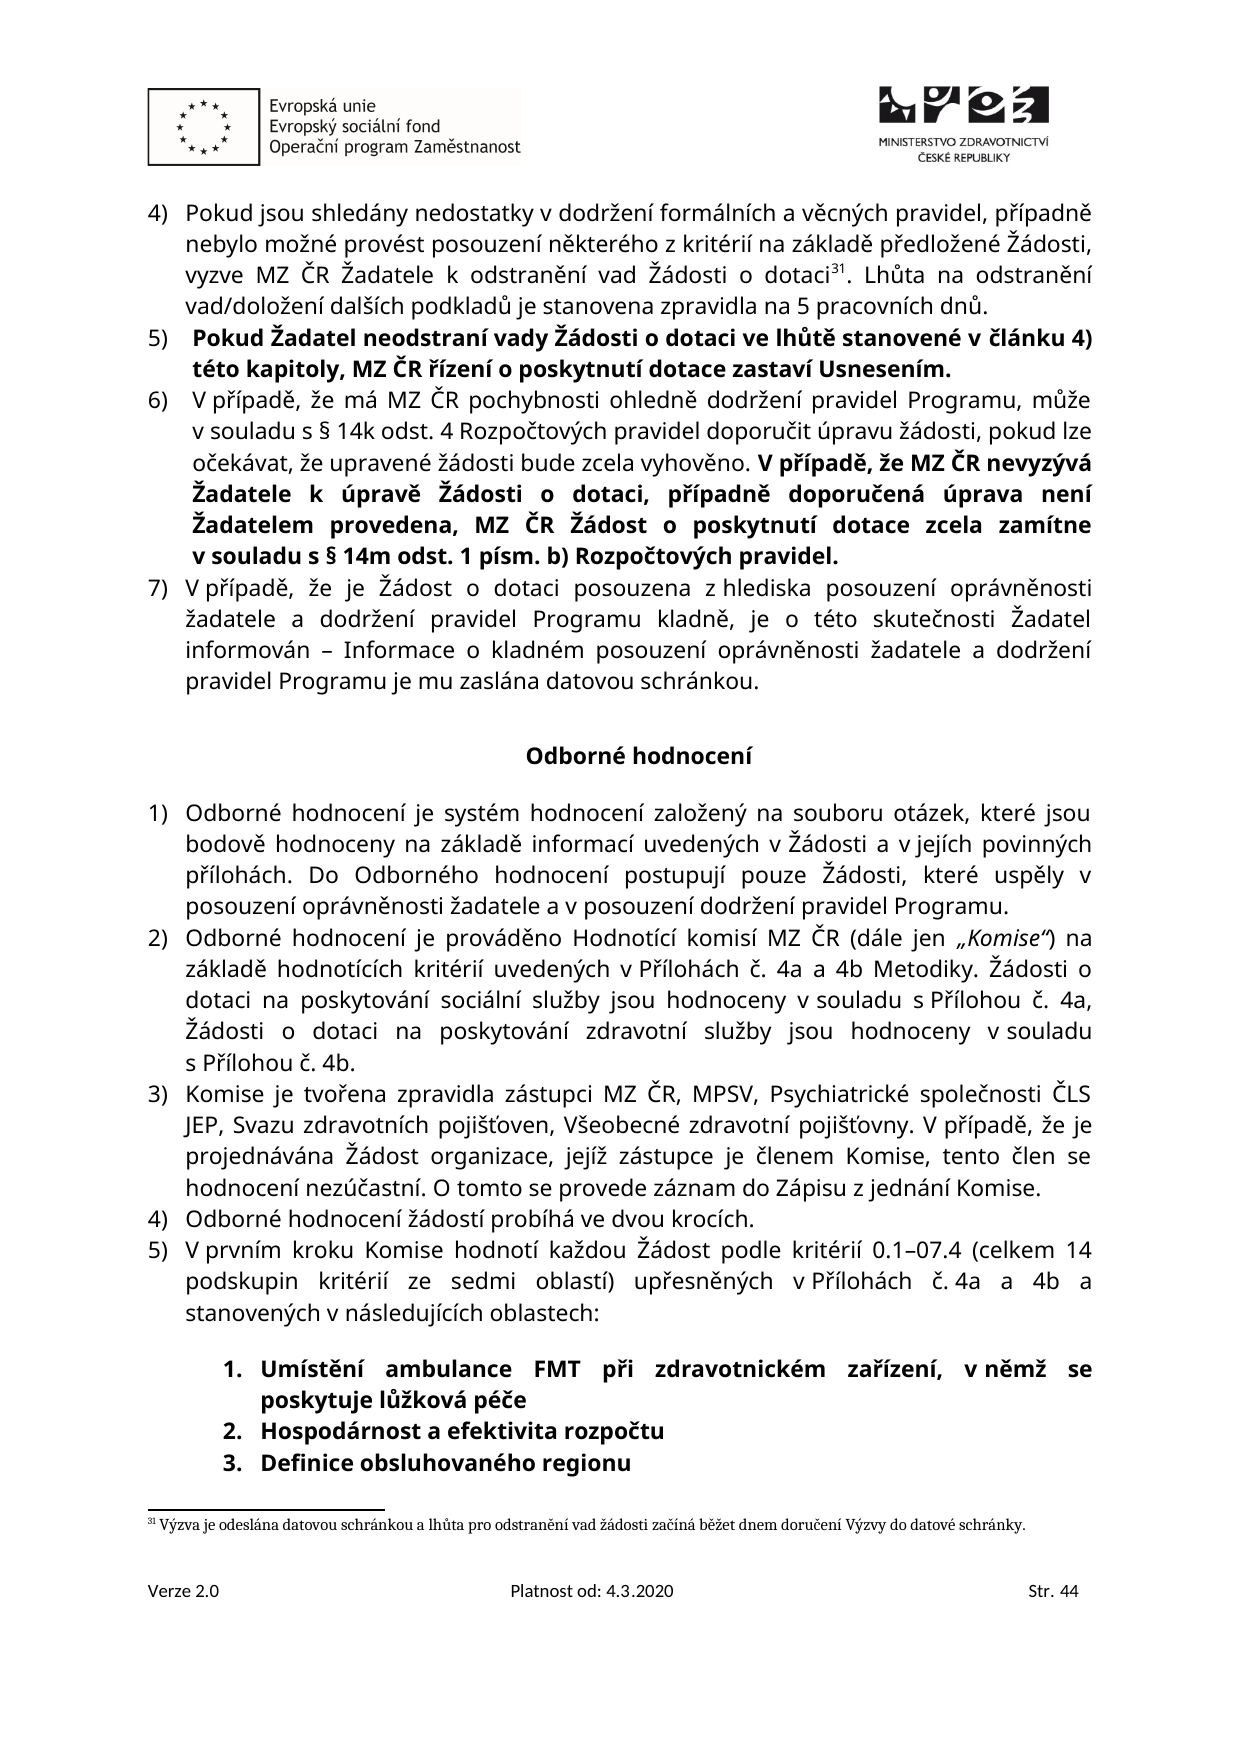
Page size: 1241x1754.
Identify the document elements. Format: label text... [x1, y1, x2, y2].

list Odborné hodnocení je prováděno Hodnotící komisí MZ ČR (dále jen „Komise“) na základě hodnotících kritérií uvedených v Přílohách č. 4a a 4b Metodiky. Žádosti o dotaci na poskytování sociální služby jsou hodnoceny v souladu s Přílohou č. 4a, Žádosti o dotaci na poskytování zdravotní služby jsou hodnoceny v souladu s Přílohou č. 4b. [148, 922, 1092, 1078]
list Pokud Žadatel neodstraní vady Žádosti o dotaci ve lhůtě stanovené v článku 4) této kapitoly, MZ ČR řízení o poskytnutí dotace zastaví Usnesením. [148, 322, 1092, 384]
list Hospodárnost a efektivita rozpočtu [223, 1415, 1092, 1447]
list V prvním kroku Komise hodnotí každou Žádost podle kritérií 0.1–07.4 (celkem 14 podskupin kritérií ze sedmi oblastí) upřesněných v Přílohách č. 4a a 4b a stanovených v následujících oblastech: [148, 1234, 1092, 1328]
list Definice obsluhovaného regionu [223, 1447, 1092, 1478]
list V případě, že má MZ ČR pochybnosti ohledně dodržení pravidel Programu, může v souladu s § 14k odst. 4 Rozpočtových pravidel doporučit úpravu žádosti, pokud lze očekávat, že upravené žádosti bude zcela vyhověno. V případě, že MZ ČR nevyzývá Žadatele k úpravě Žádosti o dotaci, případně doporučená úprava není Žadatelem provedena, MZ ČR Žádost o poskytnutí dotace zcela zamítne v souladu s § 14m odst. 1 písm. b) Rozpočtových pravidel. [148, 384, 1092, 572]
picture [147, 88, 521, 166]
list Umístění ambulance FMT při zdravotnickém zařízení, v němž se poskytuje lůžková péče [223, 1353, 1092, 1415]
list Pokud jsou shledány nedostatky v dodržení formálních a věcných pravidel, případně nebylo možné provést posouzení některého z kritérií na základě předložené Žádosti, vyzve MZ ČR Žadatele k odstranění vad Žádosti o dotaci. Lhůta na odstranění vad/doložení dalších podkladů je stanovena zpravidla na 5 pracovních dnů. [148, 197, 1092, 322]
list Odborné hodnocení žádostí probíhá ve dvou krocích. [148, 1203, 1092, 1234]
text Odborné hodnocení [185, 740, 1092, 772]
list Odborné hodnocení je systém hodnocení založený na souboru otázek, které jsou bodově hodnoceny na základě informací uvedených v Žádosti a v jejích povinných přílohách. Do Odborného hodnocení postupují pouze Žádosti, které uspěly v posouzení oprávněnosti žadatele a v posouzení dodržení pravidel Programu. [148, 797, 1092, 922]
list V případě, že je Žádost o dotaci posouzena z hlediska posouzení oprávněnosti žadatele a dodržení pravidel Programu kladně, je o této skutečnosti Žadatel informován – Informace o kladném posouzení oprávněnosti žadatele a dodržení pravidel Programu je mu zaslána datovou schránkou. [148, 572, 1092, 697]
picture [853, 73, 1079, 166]
list Komise je tvořena zpravidla zástupci MZ ČR, MPSV, Psychiatrické společnosti ČLS JEP, Svazu zdravotních pojišťoven, Všeobecné zdravotní pojišťovny. V případě, že je projednávána Žádost organizace, jejíž zástupce je členem Komise, tento člen se hodnocení nezúčastní. O tomto se provede záznam do Zápisu z jednání Komise. [148, 1078, 1092, 1203]
